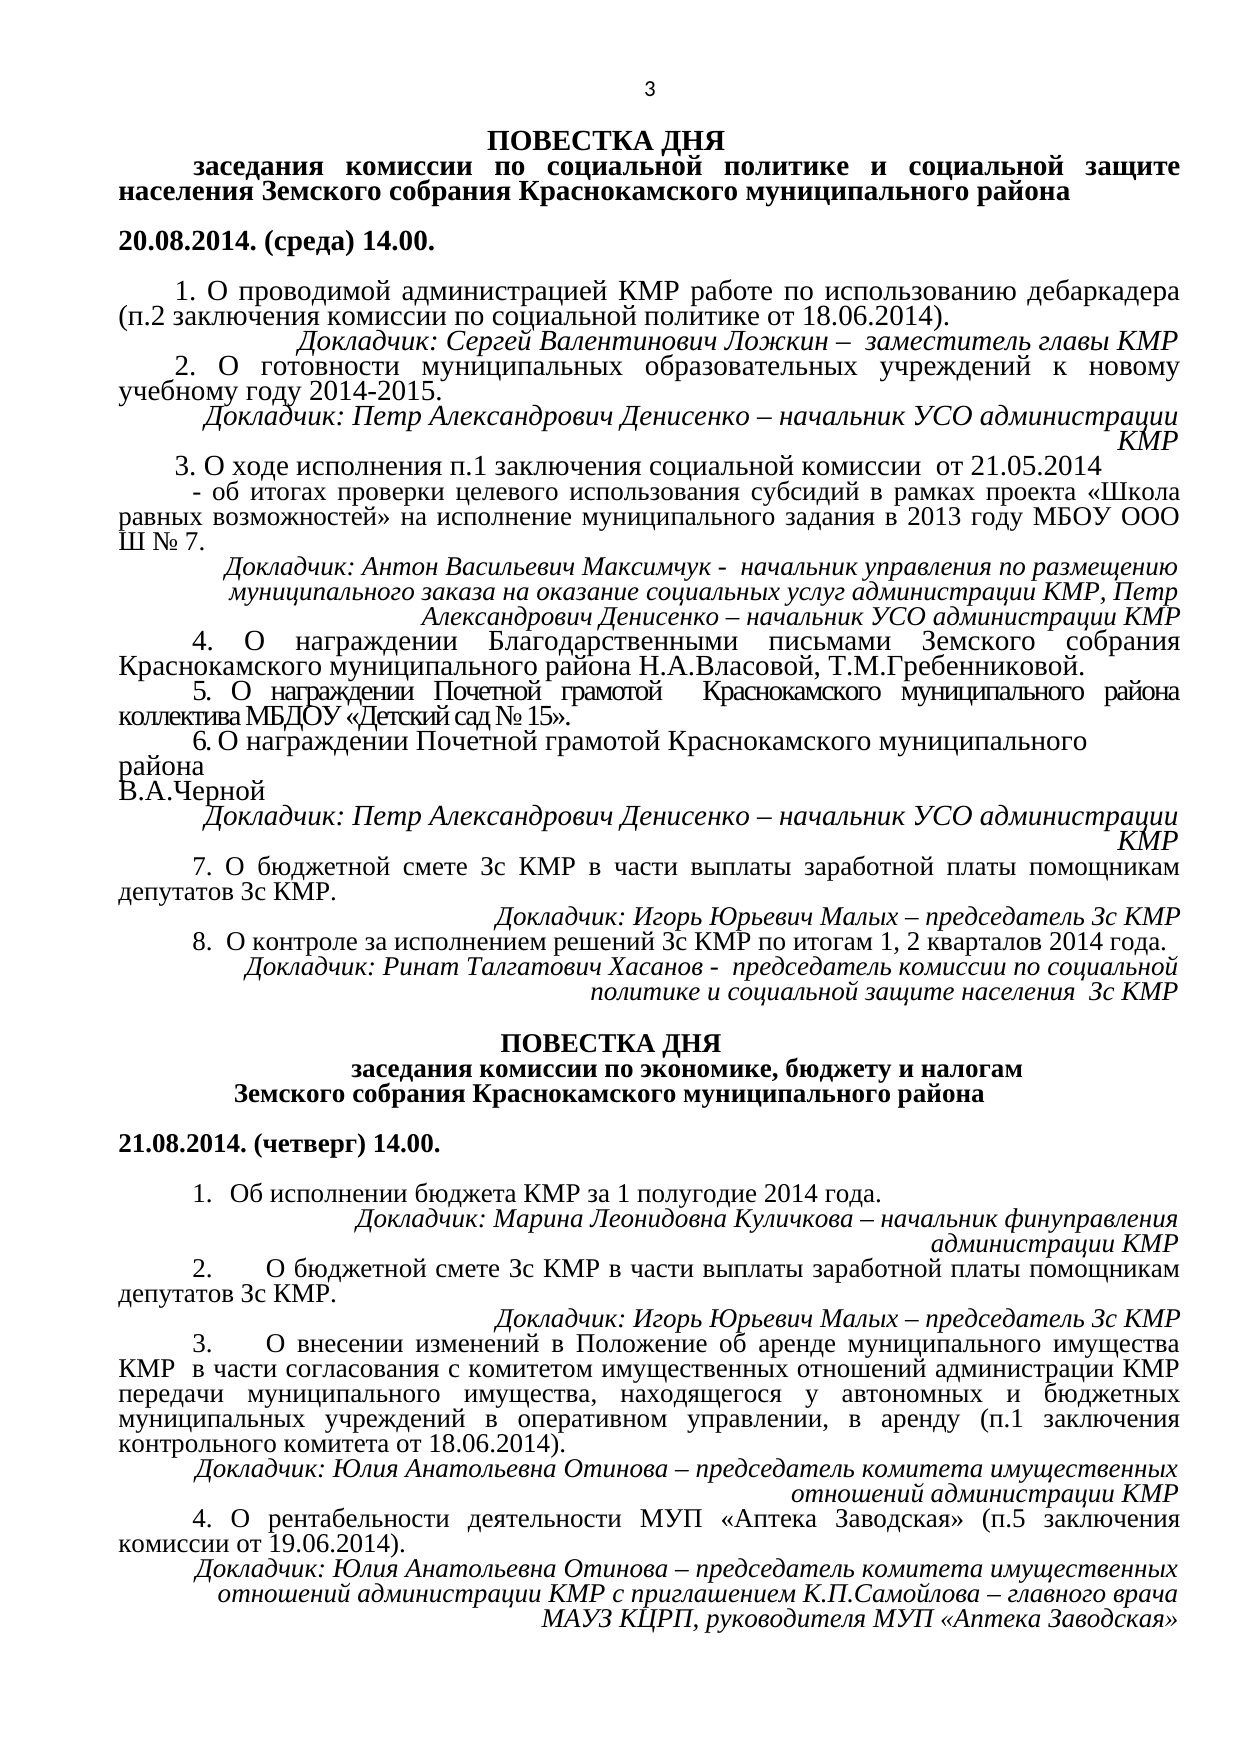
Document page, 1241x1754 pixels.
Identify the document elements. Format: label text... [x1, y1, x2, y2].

list 7. О бюджетной смете Зс КМР в части выплаты заработной платы помощникам депутатов Зс КМР. [118, 855, 1181, 905]
list Докладчик: Игорь Юрьевич Малых – председатель Зс КМР [192, 1308, 1181, 1333]
text 20.08.2014. (среда) 14.00. [118, 230, 271, 255]
text заседания комиссии по социальной политике и социальной защите населения Земского собрания Краснокамского муниципального района [118, 155, 1181, 205]
text 1. О проводимой администрацией КМР работе по использованию дебаркадера (п.2 заключения комиссии по социальной политике от 18.06.2014). [118, 280, 1181, 330]
text Докладчик: Петр Александрович Денисенко – начальник УСО администрации КМР [118, 405, 1181, 455]
text Земского собрания Краснокамского муниципального района [118, 1083, 1181, 1108]
text 6. О награждении Почетной грамотой Краснокамского муниципального района [118, 730, 1181, 780]
text - об итогах проверки целевого использования субсидий в рамках проекта «Школа равных возможностей» на исполнение муниципального задания в 2013 году МБОУ ООО Ш № 7. [118, 480, 1181, 555]
text В.А.Черной [118, 780, 1181, 805]
text Докладчик: Игорь Юрьевич Малых – председатель Зс КМР [118, 905, 1181, 930]
text 21.08.2014. (четверг) 14.00. [118, 1133, 1181, 1158]
text Докладчик: Петр Александрович Денисенко – начальник УСО администрации КМР [118, 805, 1181, 855]
text 8. О контроле за исполнением решений Зс КМР по итогам 1, 2 кварталов 2014 года. [118, 930, 1181, 955]
text Докладчик: Сергей Валентинович Ложкин – заместитель главы КМР [118, 330, 1181, 355]
text заседания комиссии по экономике, бюджету и налогам [118, 1058, 1181, 1083]
list О внесении изменений в Положение об аренде муниципального имущества КМР в части согласования с комитетом имущественных отношений администрации КМР передачи муниципального имущества, находящегося у автономных и бюджетных муниципальных учреждений в оперативном управлении, в аренду (п.1 заключения контрольного комитета от 18.06.2014). [118, 1333, 1181, 1458]
text Докладчик: Антон Васильевич Максимчук - начальник управления по размещению муниципального заказа на оказание социальных услуг администрации КМР, Петр Александрович Денисенко – начальник УСО администрации КМР [118, 555, 1181, 630]
text 4. О награждении Благодарственными письмами Земского собрания Краснокамского муниципального района Н.А.Власовой, Т.М.Гребенниковой. [118, 630, 1181, 680]
text ПОВЕСТКА ДНЯ [413, 130, 1181, 155]
text 2. О готовности муниципальных образовательных учреждений к новому учебному году 2014-2015. [118, 355, 1181, 405]
list О бюджетной смете Зс КМР в части выплаты заработной платы помощникам депутатов Зс КМР. [118, 1258, 1181, 1308]
list Докладчик: Марина Леонидовна Куличкова – начальник финуправления администрации КМР [229, 1208, 1181, 1258]
text 20.08.2014. (среда) 14.00. [269, 230, 350, 255]
list 4. О рентабельности деятельности МУП «Аптека Заводская» (п.5 заключения комиссии от 19.06.2014). [118, 1508, 1181, 1558]
text 20.08.2014. (среда) 14.00. [347, 230, 1181, 255]
list Об исполнении бюджета КМР за 1 полугодие 2014 года. [192, 1183, 1181, 1208]
text Докладчик: Юлия Анатольевна Отинова – председатель комитета имущественных отношений администрации КМР с приглашением К.П.Самойлова – главного врача МАУЗ КЦРП, руководителя МУП «Аптека Заводская» [192, 1558, 1181, 1633]
text 3. О ходе исполнения п.1 заключения социальной комиссии от 21.05.2014 [118, 455, 1181, 480]
text 5. О награждении Почетной грамотой Краснокамского муниципального района коллектива МБДОУ «Детский сад № 15». [118, 680, 1181, 730]
text ПОВЕСТКА ДНЯ [413, 1033, 1181, 1058]
text Докладчик: Ринат Талгатович Хасанов - председатель комиссии по социальной политике и социальной защите населения Зс КМР [118, 955, 1181, 1005]
text Докладчик: Юлия Анатольевна Отинова – председатель комитета имущественных отношений администрации КМР [192, 1458, 1181, 1508]
